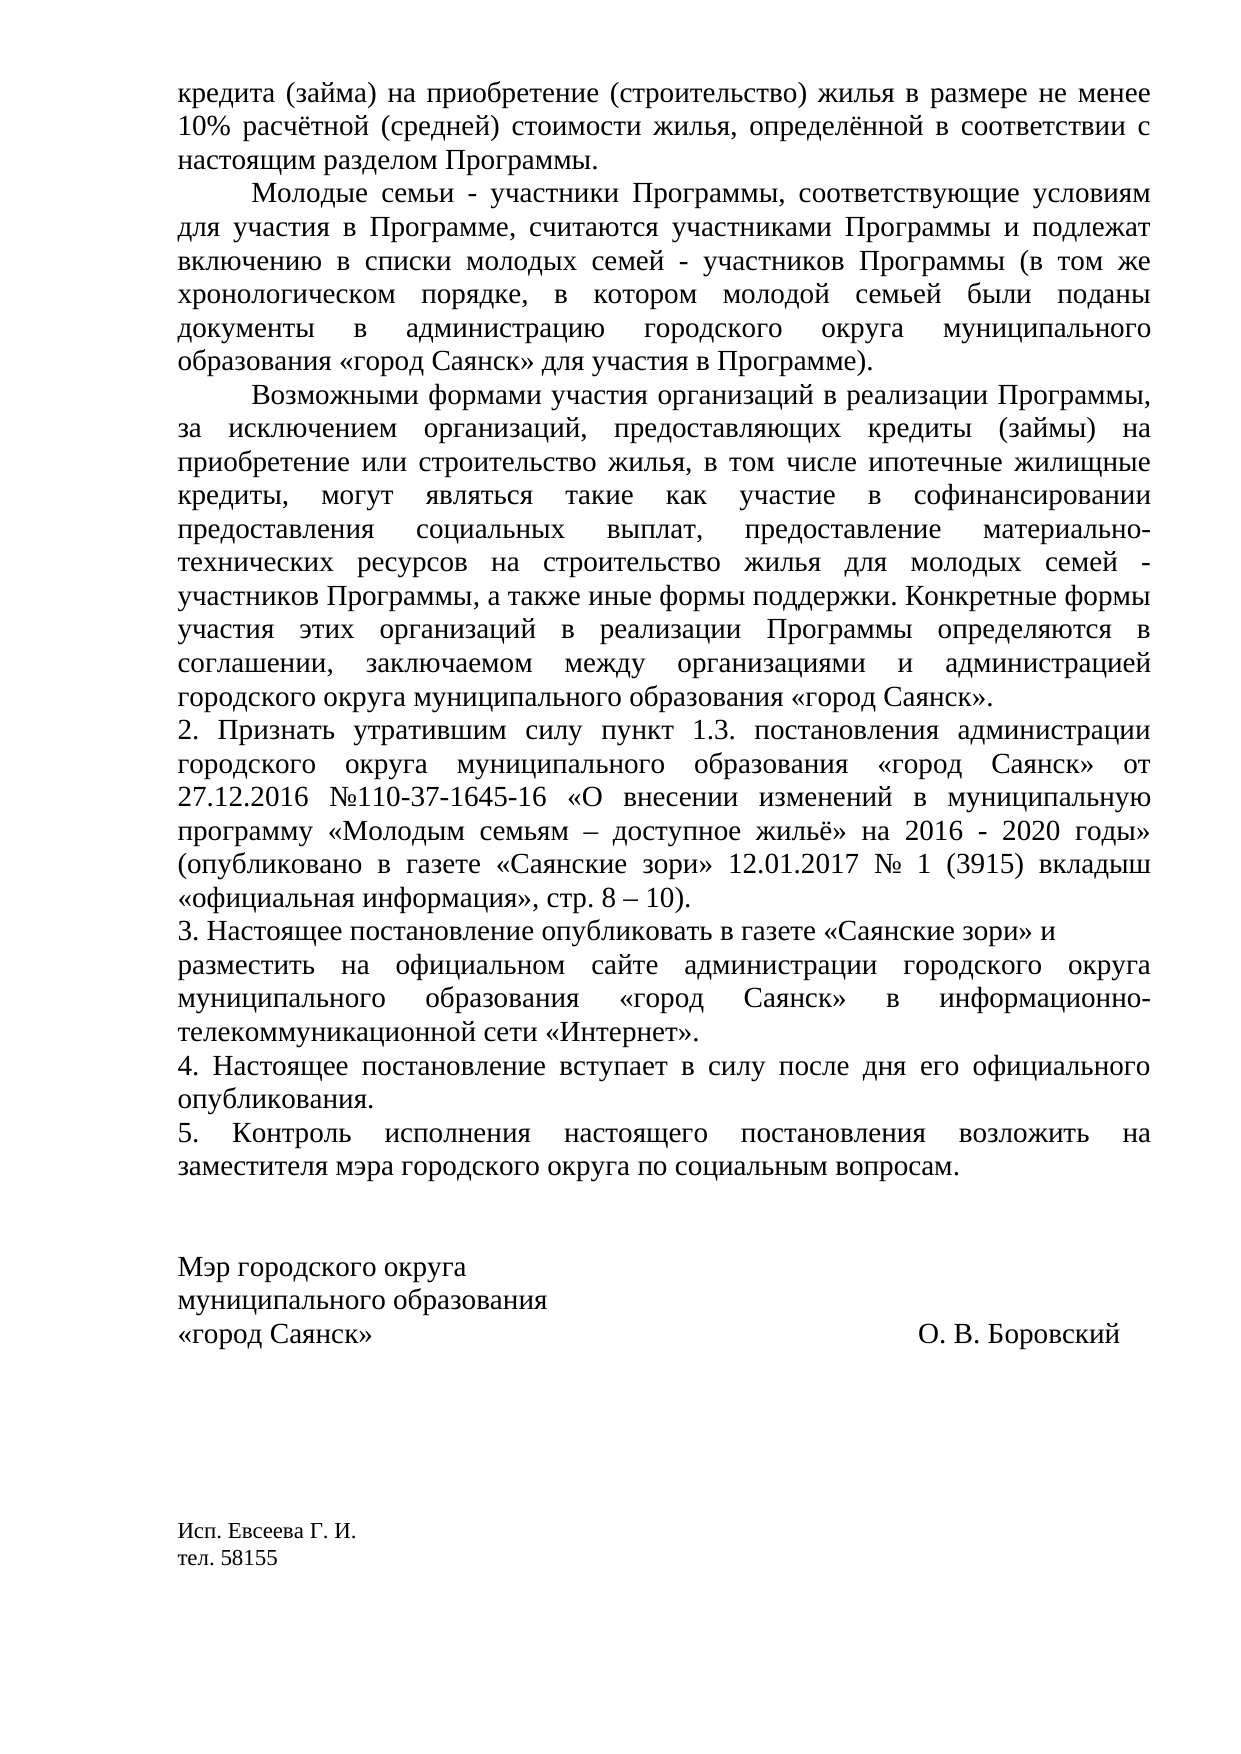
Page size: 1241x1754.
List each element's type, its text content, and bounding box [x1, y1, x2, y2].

text Мэр городского округа [177, 1249, 1152, 1282]
text Молодые семьи - участники Программы, соответствующие условиям для участия в Программе, считаются участниками Программы и подлежат включению в списки молодых семей - участников Программы (в том же хронологическом порядке, в котором молодой семьей были поданы документы в администрацию городского округа муниципального образования «город Саянск» для участия в Программе). [177, 176, 1152, 377]
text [177, 75, 1152, 176]
text «город Саянск» О. В. Боровский [177, 1316, 1152, 1349]
text Исп. Евсеева Г. И. [177, 1517, 1152, 1543]
text 2. Признать утратившим силу пункт 1.3. постановления администрации городского округа муниципального образования «город Саянск» от 27.12.2016 №110-37-1645-16 «О внесении изменений в муниципальную программу «Молодым семьям – доступное жильё» на 2016 - 2020 годы» (опубликовано в газете «Саянские зори» 12.01.2017 № 1 (3915) вкладыш «официальная информация», стр. 8 – 10). [177, 712, 1152, 913]
text 3. Настоящее постановление опубликовать в газете «Саянские зори» и [177, 913, 1152, 947]
text муниципального образования [177, 1282, 1152, 1316]
text Возможными формами участия организаций в реализации Программы, за исключением организаций, предоставляющих кредиты (займы) на приобретение или строительство жилья, в том числе ипотечные жилищные кредиты, могут являться такие как участие в софинансировании предоставления социальных выплат, предоставление материально-технических ресурсов на строительство жилья для молодых семей - участников Программы, а также иные формы поддержки. Конкретные формы участия этих организаций в реализации Программы определяются в соглашении, заключаемом между организациями и администрацией городского округа муниципального образования «город Саянск». [177, 377, 1152, 712]
text 5. Контроль исполнения настоящего постановления возложить на заместителя мэра городского округа по социальным вопросам. [177, 1115, 1152, 1182]
text 4. Настоящее постановление вступает в силу после дня его официального опубликования. [177, 1048, 1152, 1115]
text тел. 58155 [177, 1543, 1152, 1570]
text разместить на официальном сайте администрации городского округа муниципального образования «город Саянск» в информационно-телекоммуникационной сети «Интернет». [177, 947, 1152, 1048]
